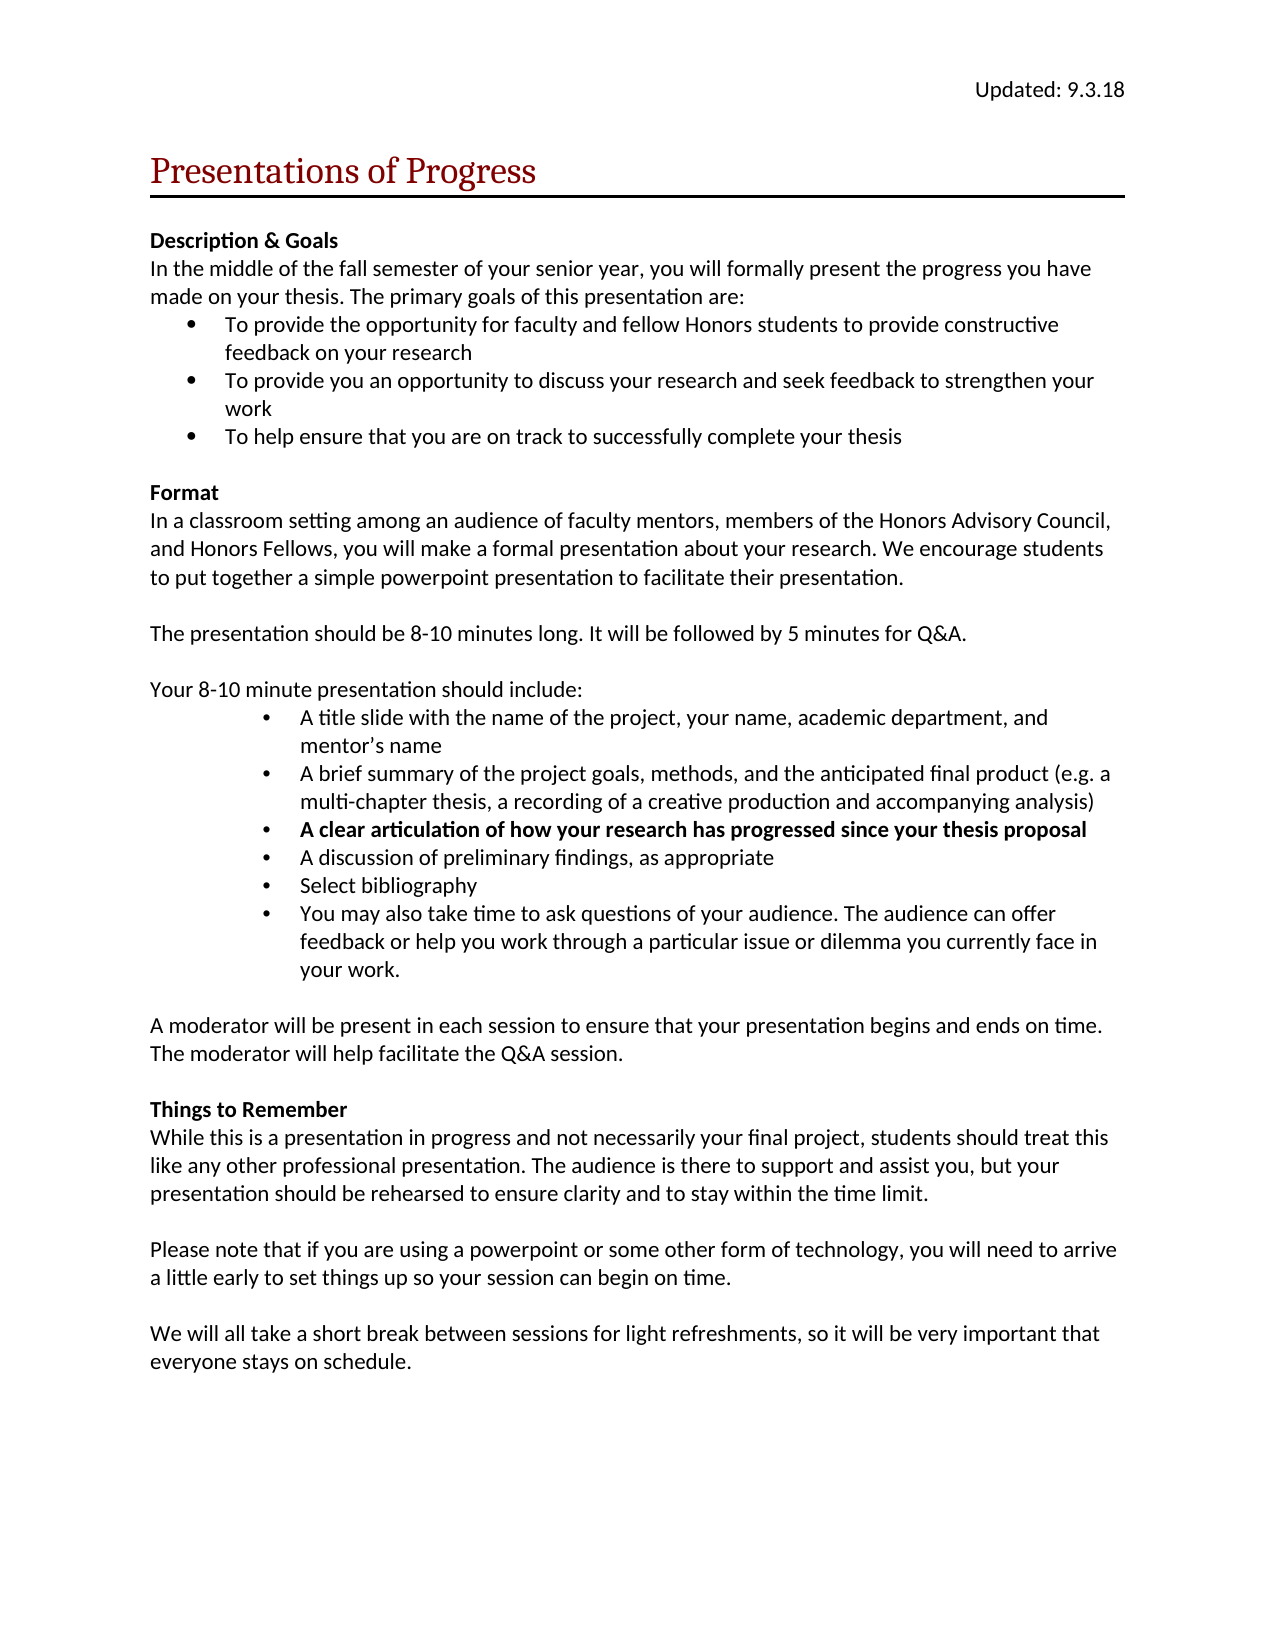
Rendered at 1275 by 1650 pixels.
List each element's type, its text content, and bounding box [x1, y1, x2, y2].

list To provide the opportunity for faculty and fellow Honors students to provide constructive feedback on your research [187, 310, 1125, 366]
text In a classroom setting among an audience of faculty mentors, members of the Honors Advisory Council, and Honors Fellows, you will make a formal presentation about your research. We encourage students to put together a simple powerpoint presentation to facilitate their presentation. [150, 507, 1125, 591]
list You may also take time to ask questions of your audience. The audience can offer feedback or help you work through a particular issue or dilemma you currently face in your work. [262, 899, 1125, 983]
text We will all take a short break between sessions for light refreshments, so it will be very important that everyone stays on schedule. [150, 1319, 1125, 1403]
list A clear articulation of how your research has progressed since your thesis proposal [262, 815, 1125, 843]
text Format [150, 478, 1125, 507]
text A moderator will be present in each session to ensure that your presentation begins and ends on time. The moderator will help facilitate the Q&A session. [150, 1011, 1125, 1067]
list Select bibliography [262, 871, 1125, 899]
text The presentation should be 8-10 minutes long. It will be followed by 5 minutes for Q&A. [150, 619, 1125, 647]
text Presentations of Progress [150, 150, 1125, 195]
list A title slide with the name of the project, your name, academic department, and mentor’s name [262, 703, 1125, 759]
text Please note that if you are using a powerpoint or some other form of technology, you will need to arrive a little early to set things up so your session can begin on time. [150, 1235, 1125, 1291]
text Things to Remember [150, 1095, 1125, 1123]
list A discussion of preliminary findings, as appropriate [262, 843, 1125, 871]
list A brief summary of the project goals, methods, and the anticipated final product (e.g. a multi-chapter thesis, a recording of a creative production and accompanying analysis) [262, 759, 1125, 815]
text In the middle of the fall semester of your senior year, you will formally present the progress you have made on your thesis. The primary goals of this presentation are: [150, 254, 1125, 310]
text While this is a presentation in progress and not necessarily your final project, students should treat this like any other professional presentation. The audience is there to support and assist you, but your presentation should be rehearsed to ensure clarity and to stay within the time limit. [150, 1123, 1125, 1207]
text Description & Goals [150, 226, 1125, 254]
list To help ensure that you are on track to successfully complete your thesis [187, 422, 1125, 451]
list To provide you an opportunity to discuss your research and seek feedback to strengthen your work [187, 366, 1125, 422]
text Your 8-10 minute presentation should include: [150, 675, 1125, 703]
